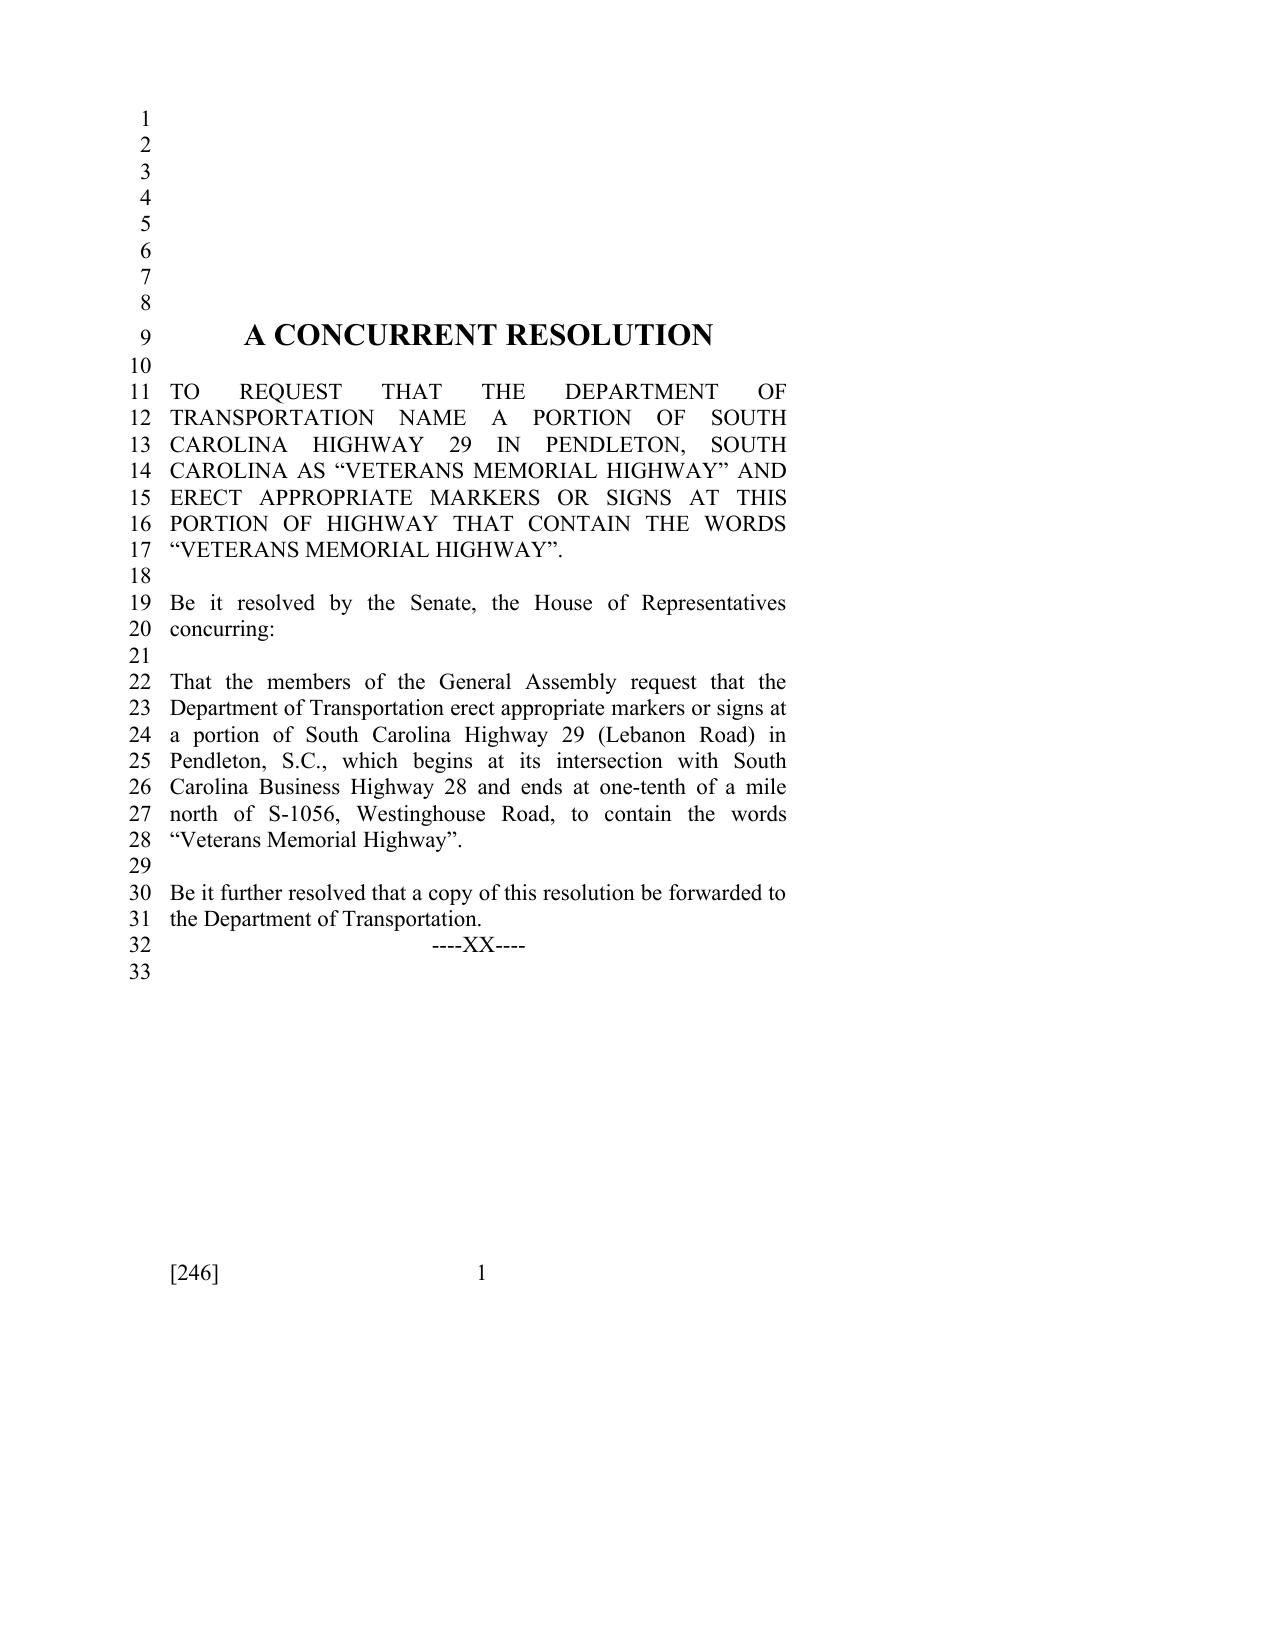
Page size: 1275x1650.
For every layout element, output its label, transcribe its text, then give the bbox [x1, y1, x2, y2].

text TO REQUEST THAT THE DEPARTMENT OF TRANSPORTATION NAME A PORTION OF SOUTH CAROLINA HIGHWAY 29 IN PENDLETON, SOUTH CAROLINA AS “VETERANS MEMORIAL HIGHWAY” AND ERECT APPROPRIATE MARKERS OR SIGNS AT THIS PORTION OF HIGHWAY THAT CONTAIN THE WORDS “VETERANS MEMORIAL HIGHWAY”. [169, 378, 787, 563]
text A CONCURRENT RESOLUTION [169, 316, 787, 352]
text Be it resolved by the Senate, the House of Representatives concurring: [169, 589, 787, 642]
text Be it further resolved that a copy of this resolution be forwarded to the Department of Transportation. [169, 879, 787, 932]
text ----XX---- [169, 932, 787, 958]
text That the members of the General Assembly request that the Department of Transportation erect appropriate markers or signs at a portion of South Carolina Highway 29 (Lebanon Road) in Pendleton, S.C., which begins at its intersection with South Carolina Business Highway 28 and ends at one-tenth of a mile north of S-1056, Westinghouse Road, to contain the words “Veterans Memorial Highway”. [169, 668, 787, 852]
